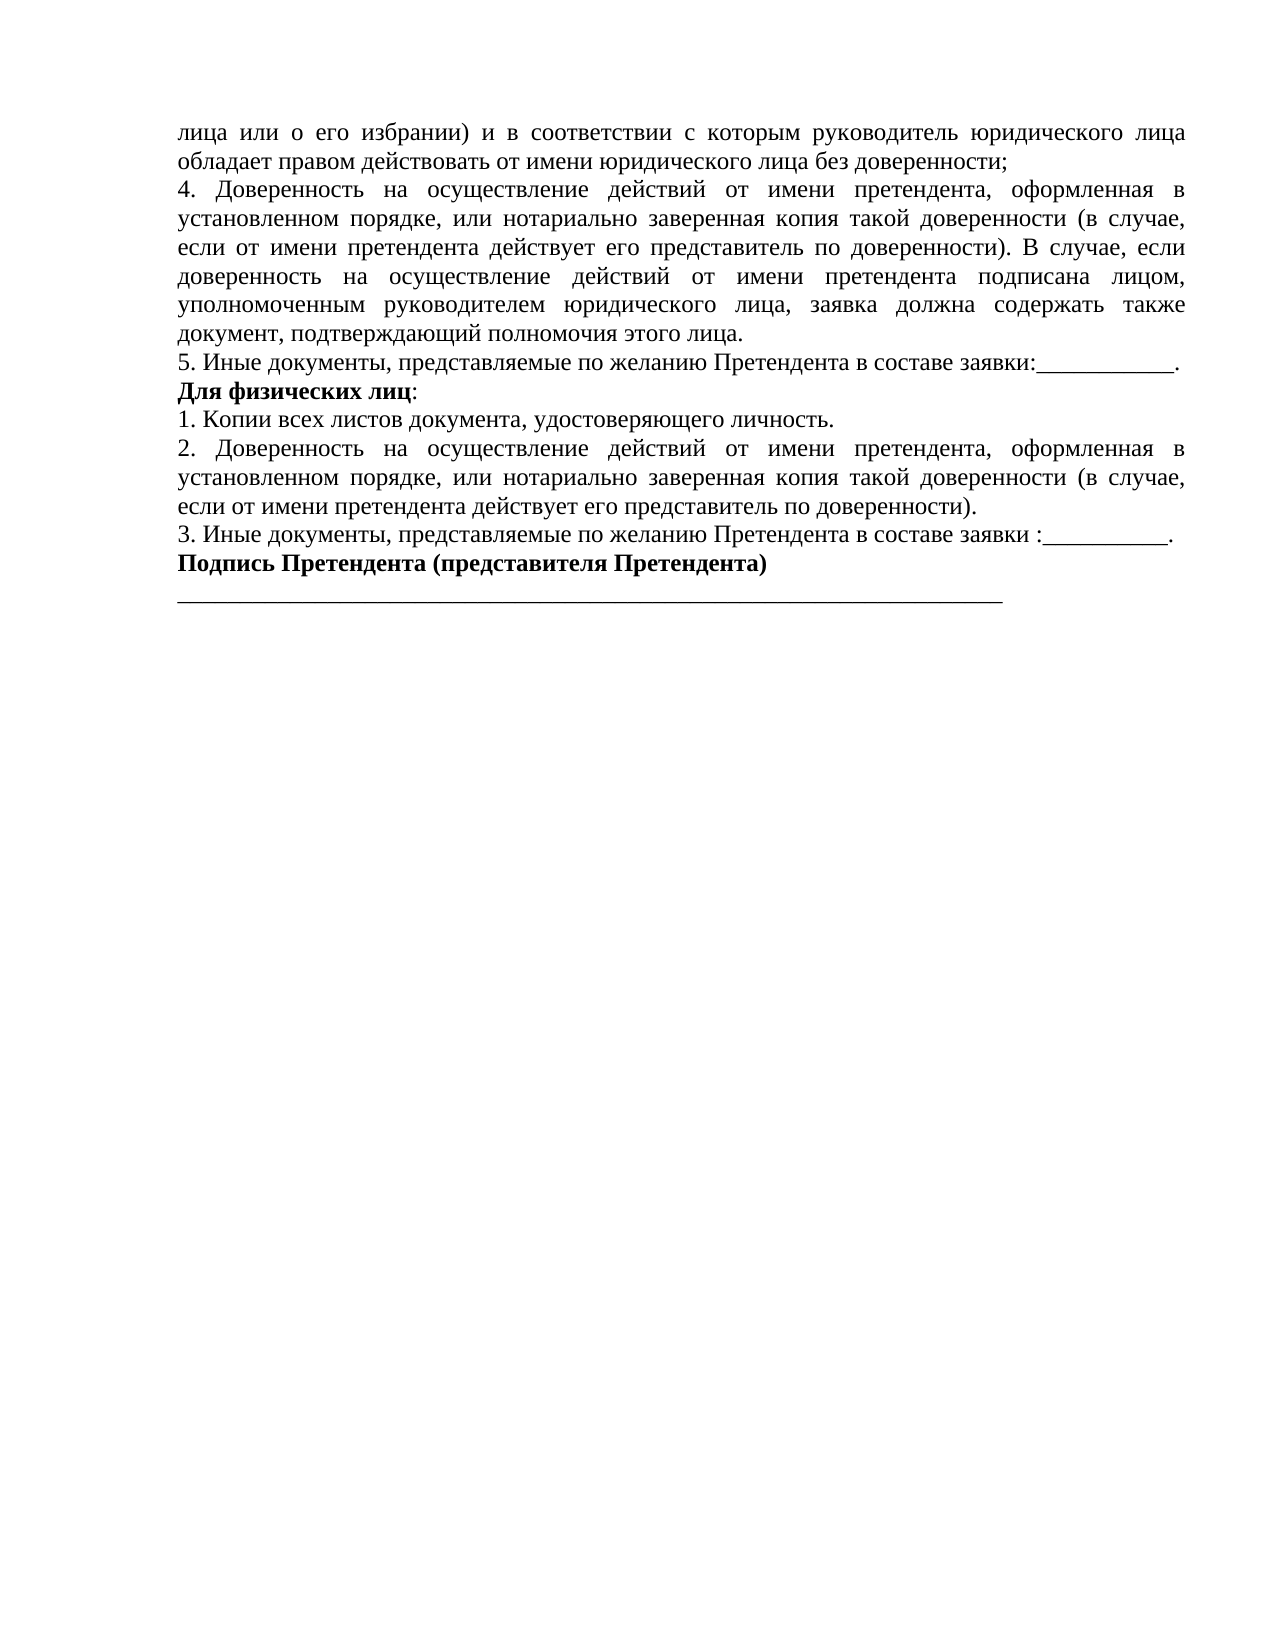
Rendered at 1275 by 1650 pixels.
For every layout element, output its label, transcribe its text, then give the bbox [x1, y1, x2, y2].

text 3. Иные документы, представляемые по желанию Претендента в составе заявки :__________. [177, 519, 1186, 548]
text __________________________________________________________________ [177, 577, 1186, 606]
text 2. Доверенность на осуществление действий от имени претендента, оформленная в установленном порядке, или нотариально заверенная копия такой доверенности (в случае, если от имени претендента действует его представитель по доверенности). [177, 433, 1186, 519]
text 5. Иные документы, представляемые по желанию Претендента в составе заявки:___________. [177, 347, 1186, 376]
text Для физических лиц: [177, 376, 1186, 404]
text 1. Копии всех листов документа, удостоверяющего личность. [177, 404, 1186, 433]
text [177, 117, 1186, 174]
text Подпись Претендента (представителя Претендента) [177, 548, 1186, 577]
text 4. Доверенность на осуществление действий от имени претендента, оформленная в установленном порядке, или нотариально заверенная копия такой доверенности (в случае, если от имени претендента действует его представитель по доверенности). В случае, если доверенность на осуществление действий от имени претендента подписана лицом, уполномоченным руководителем юридического лица, заявка должна содержать также документ, подтверждающий полномочия этого лица. [177, 174, 1186, 347]
